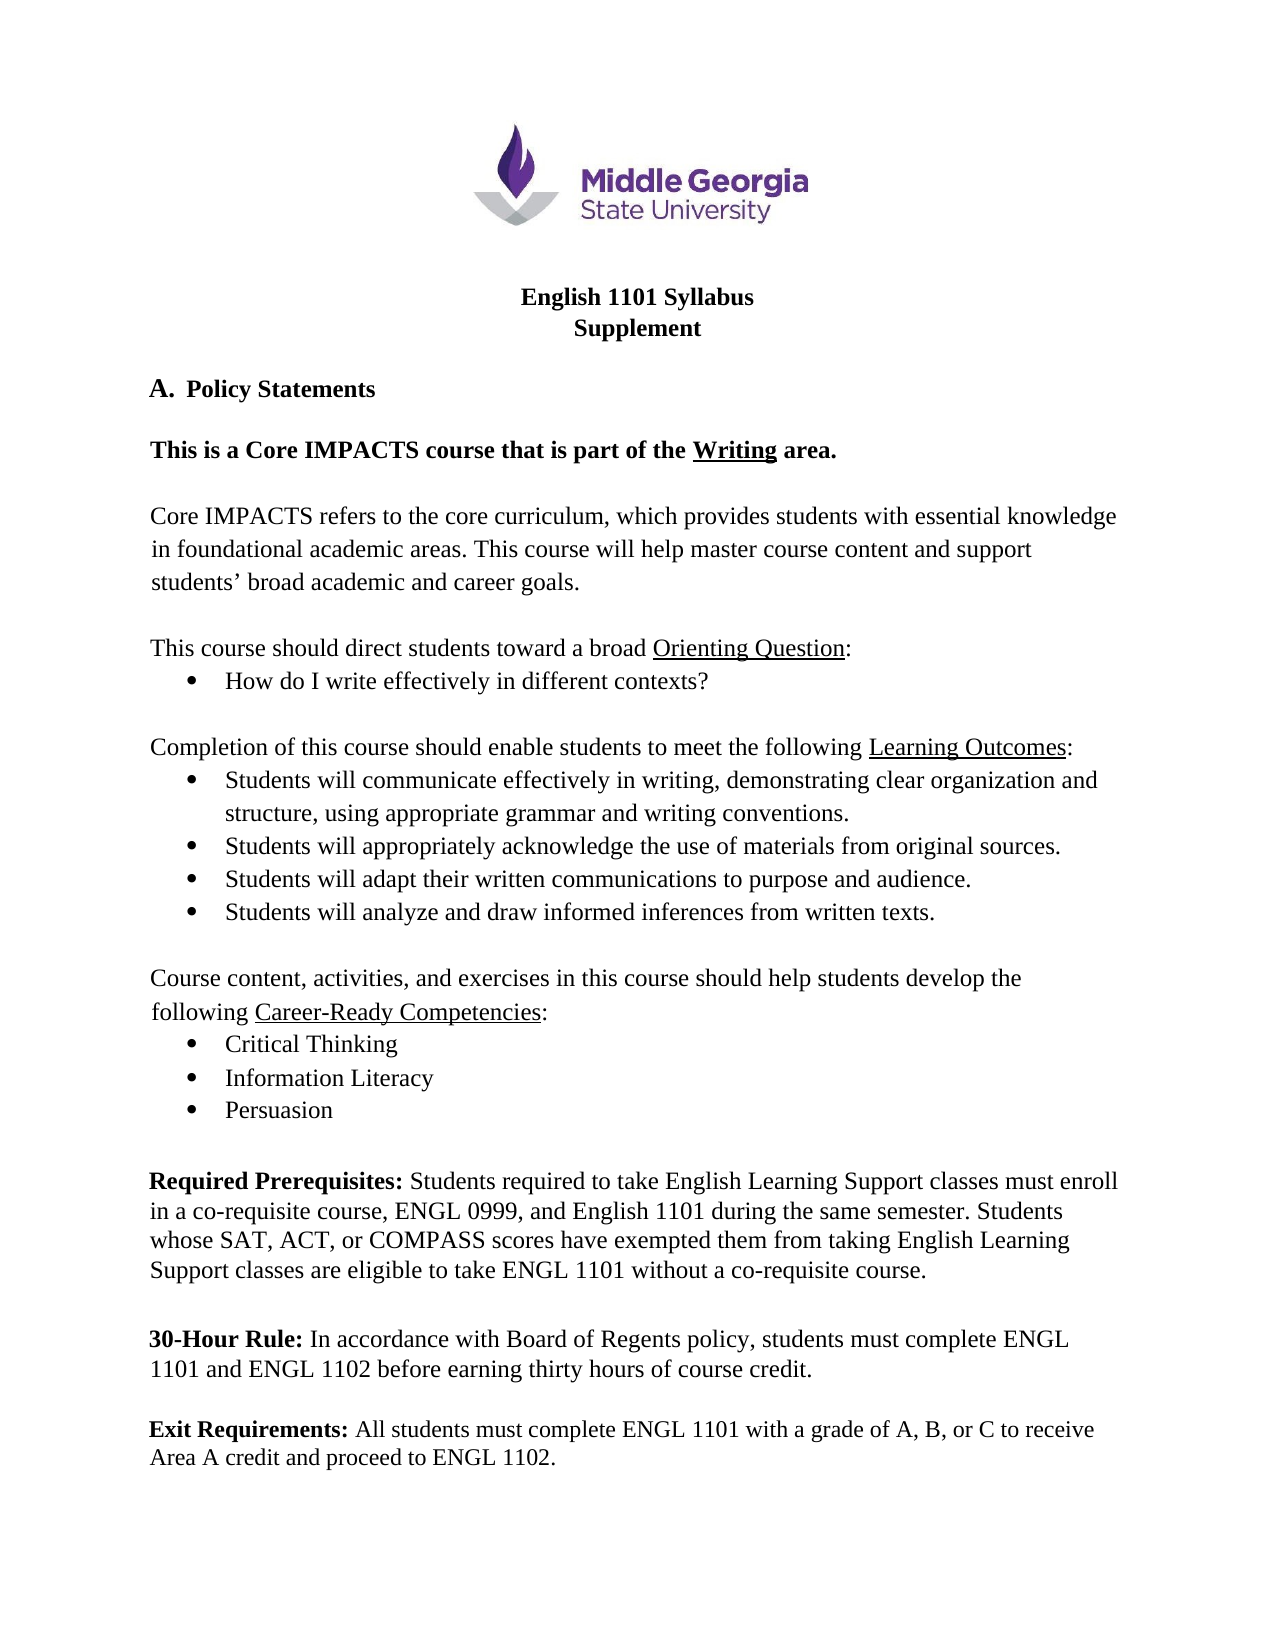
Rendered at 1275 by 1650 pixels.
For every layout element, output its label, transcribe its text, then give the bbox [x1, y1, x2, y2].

list Students will communicate effectively in writing, demonstrating clear organization and structure, using appropriate grammar and writing conventions. [187, 765, 1125, 827]
text Completion of this course should enable students to meet the following Learning Outcomes: [150, 732, 1120, 761]
text English 1101 Syllabus [151, 282, 1124, 311]
list Policy Statements [148, 372, 1125, 404]
list Students will appropriately acknowledge the use of materials from original sources. [187, 831, 1125, 860]
picture [473, 120, 809, 230]
list Information Literacy [187, 1063, 1125, 1091]
text 30-Hour Rule: In accordance with Board of Regents policy, students must complete ENGL 1101 and ENGL 1102 before earning thirty hours of course credit. [148, 1324, 1125, 1383]
text This course should direct students toward a broad Orienting Question: [150, 633, 1120, 662]
list Critical Thinking [187, 1029, 1125, 1058]
text Required Prerequisites: Students required to take English Learning Support classes must enroll in a co-requisite course, ENGL 0999, and English 1101 during the same semester. Students whose SAT, ACT, or COMPASS scores have exempted them from taking English Learning Support classes are eligible to take ENGL 1101 without a co-requisite course. [148, 1166, 1125, 1284]
text Core IMPACTS refers to the core curriculum, which provides students with essential knowledge in foundational academic areas. This course will help master course content and support students’ broad academic and career goals. [150, 501, 1120, 596]
text This is a Core IMPACTS course that is part of the Writing area. [150, 435, 1120, 464]
text Course content, activities, and exercises in this course should help students develop the following Career-Ready Competencies: [150, 963, 1120, 1025]
list How do I write effectively in different contexts? [187, 666, 1125, 695]
text Supplement [151, 313, 1125, 342]
text Exit Requirements: All students must complete ENGL 1101 with a grade of A, B, or C to receive Area A credit and proceed to ENGL 1102. [148, 1415, 1124, 1471]
list Persuasion [187, 1096, 1125, 1124]
list Students will adapt their written communications to purpose and audience. [187, 864, 1125, 893]
list Students will analyze and draw informed inferences from written texts. [187, 897, 1125, 926]
